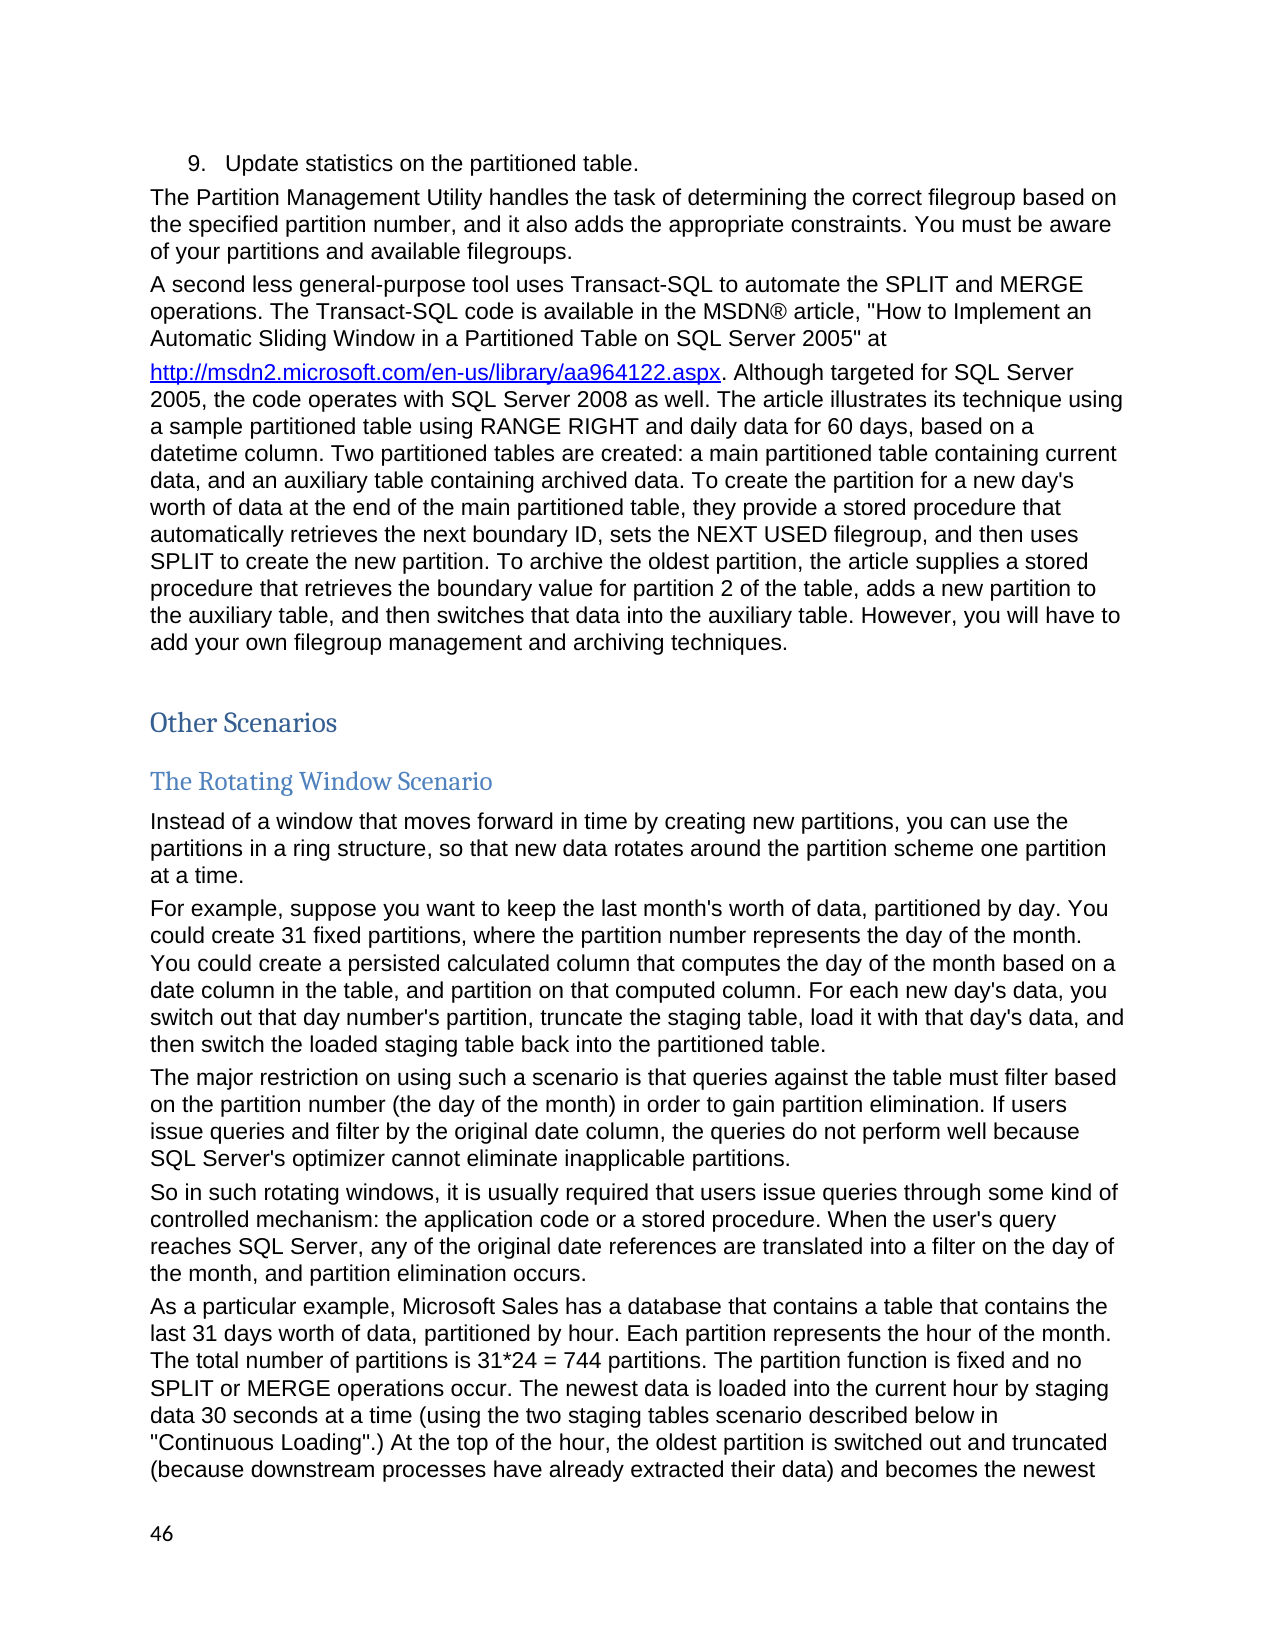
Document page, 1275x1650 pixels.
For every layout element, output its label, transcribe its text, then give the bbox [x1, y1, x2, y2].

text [150, 1293, 1125, 1483]
text Instead of a window that moves forward in time by creating new partitions, you can use the partitions in a ring structure, so that new data rotates around the partition scheme one partition at a time. [150, 808, 1125, 889]
text A second less general-purpose tool uses Transact-SQL to automate the SPLIT and MERGE operations. The Transact-SQL code is available in the MSDN® article, "How to Implement an Automatic Sliding Window in a Partitioned Table on SQL Server 2005" at [150, 271, 1125, 352]
subtitle Other Scenarios [150, 706, 1125, 740]
subtitle The Rotating Window Scenario [150, 766, 1125, 797]
text http://msdn2.microsoft.com/en-us/library/aa964122.aspx. Although targeted for SQL Server 2005, the code operates with SQL Server 2008 as well. The article illustrates its technique using a sample partitioned table using RANGE RIGHT and daily data for 60 days, based on a datetime column. Two partitioned tables are created: a main partitioned table containing current data, and an auxiliary table containing archived data. To create the partition for a new day's worth of data at the end of the main partitioned table, they provide a stored procedure that automatically retrieves the next boundary ID, sets the NEXT USED filegroup, and then uses SPLIT to create the new partition. To archive the oldest partition, the article supplies a stored procedure that retrieves the boundary value for partition 2 of the table, adds a new partition to the auxiliary table, and then switches that data into the auxiliary table. However, you will have to add your own filegroup management and archiving techniques. [150, 358, 1125, 656]
text The major restriction on using such a scenario is that queries against the table must filter based on the partition number (the day of the month) in order to gain partition elimination. If users issue queries and filter by the original date column, the queries do not perform well because SQL Server's optimizer cannot eliminate inapplicable partitions. [150, 1064, 1125, 1172]
text So in such rotating windows, it is usually required that users issue queries through some kind of controlled mechanism: the application code or a stored procedure. When the user's query reaches SQL Server, any of the original date references are translated into a filter on the day of the month, and partition elimination occurs. [150, 1178, 1125, 1287]
text The Partition Management Utility handles the task of determining the correct filegroup based on the specified partition number, and it also adds the appropriate constraints. You must be aware of your partitions and available filegroups. [150, 183, 1125, 264]
list Update statistics on the partitioned table. [187, 150, 1125, 177]
text For example, suppose you want to keep the last month's worth of data, partitioned by day. You could create 31 fixed partitions, where the partition number represents the day of the month. You could create a persisted calculated column that computes the day of the month based on a date column in the table, and partition on that computed column. For each new day's data, you switch out that day number's partition, truncate the staging table, load it with that day's data, and then switch the loaded staging table back into the partitioned table. [150, 895, 1125, 1058]
